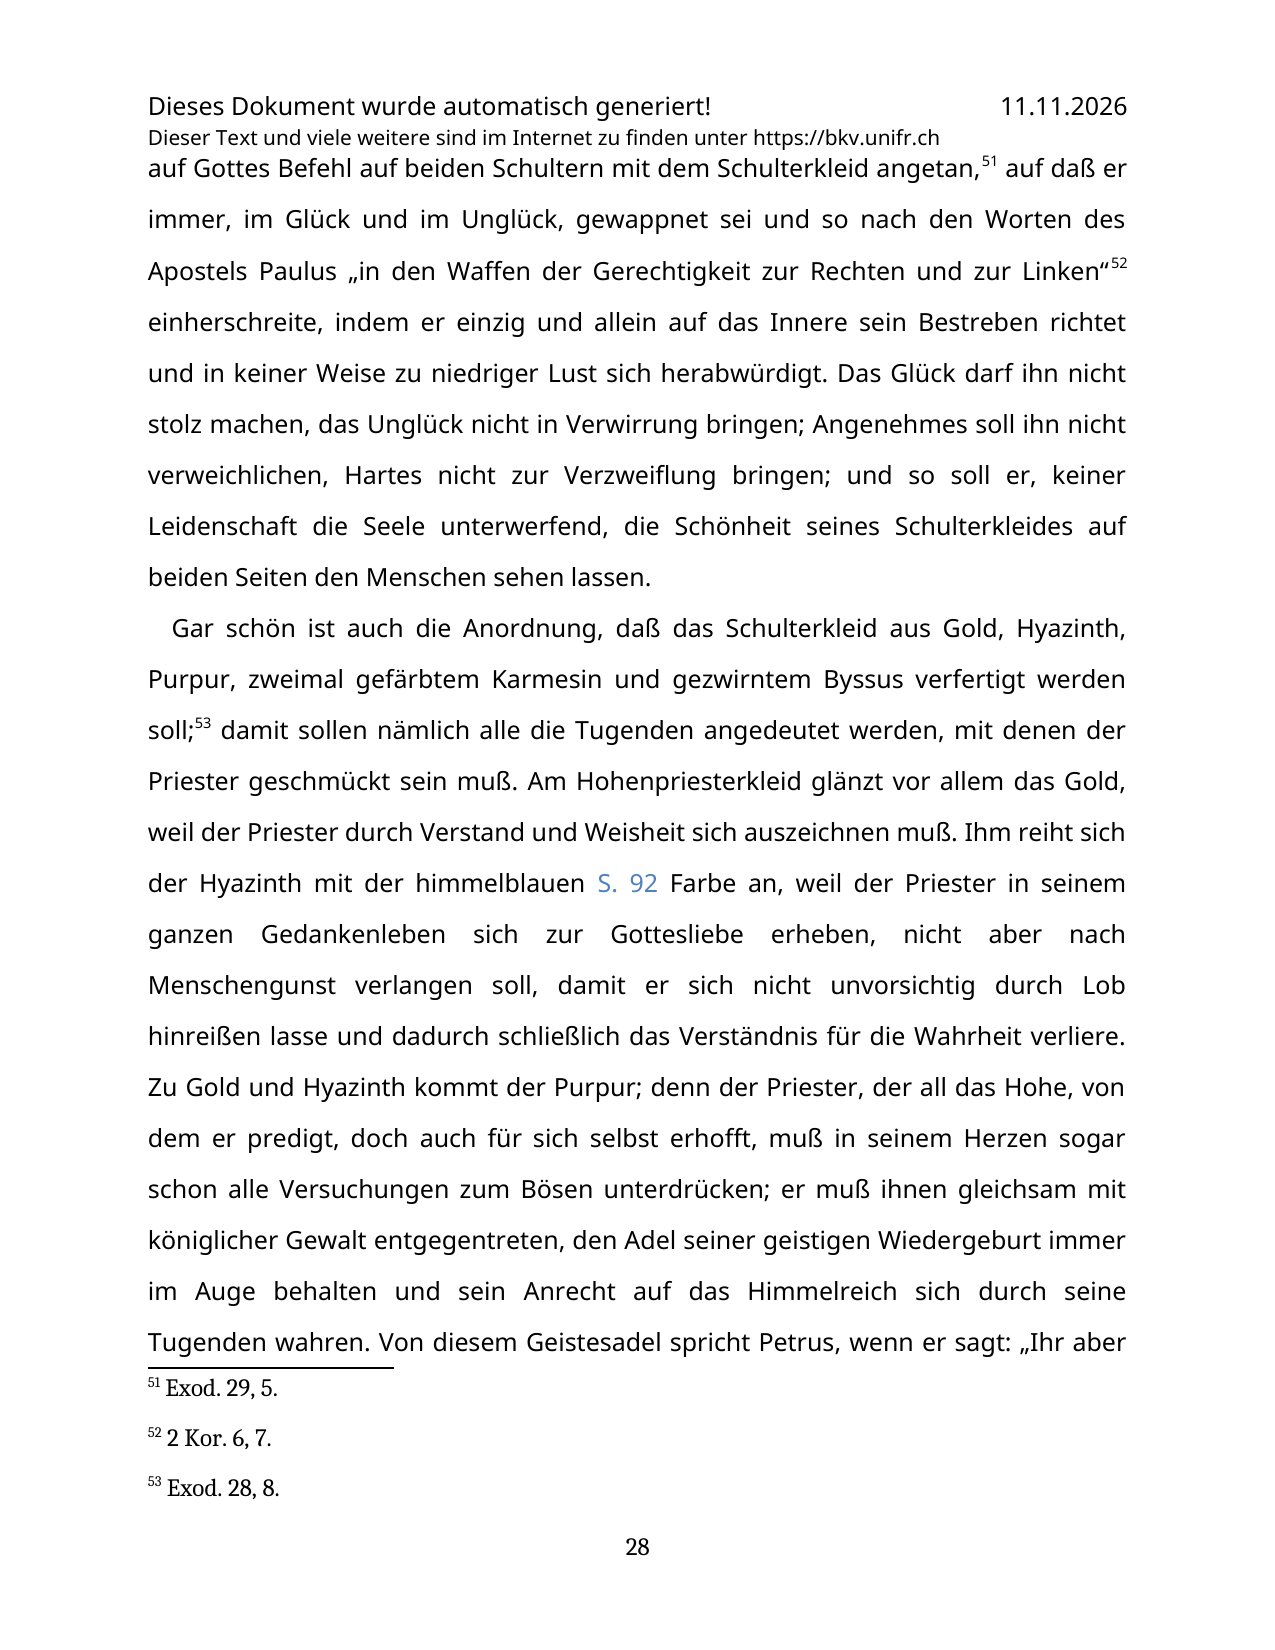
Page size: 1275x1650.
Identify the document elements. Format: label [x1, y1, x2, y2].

text [148, 610, 1127, 1359]
text [148, 151, 1127, 593]
